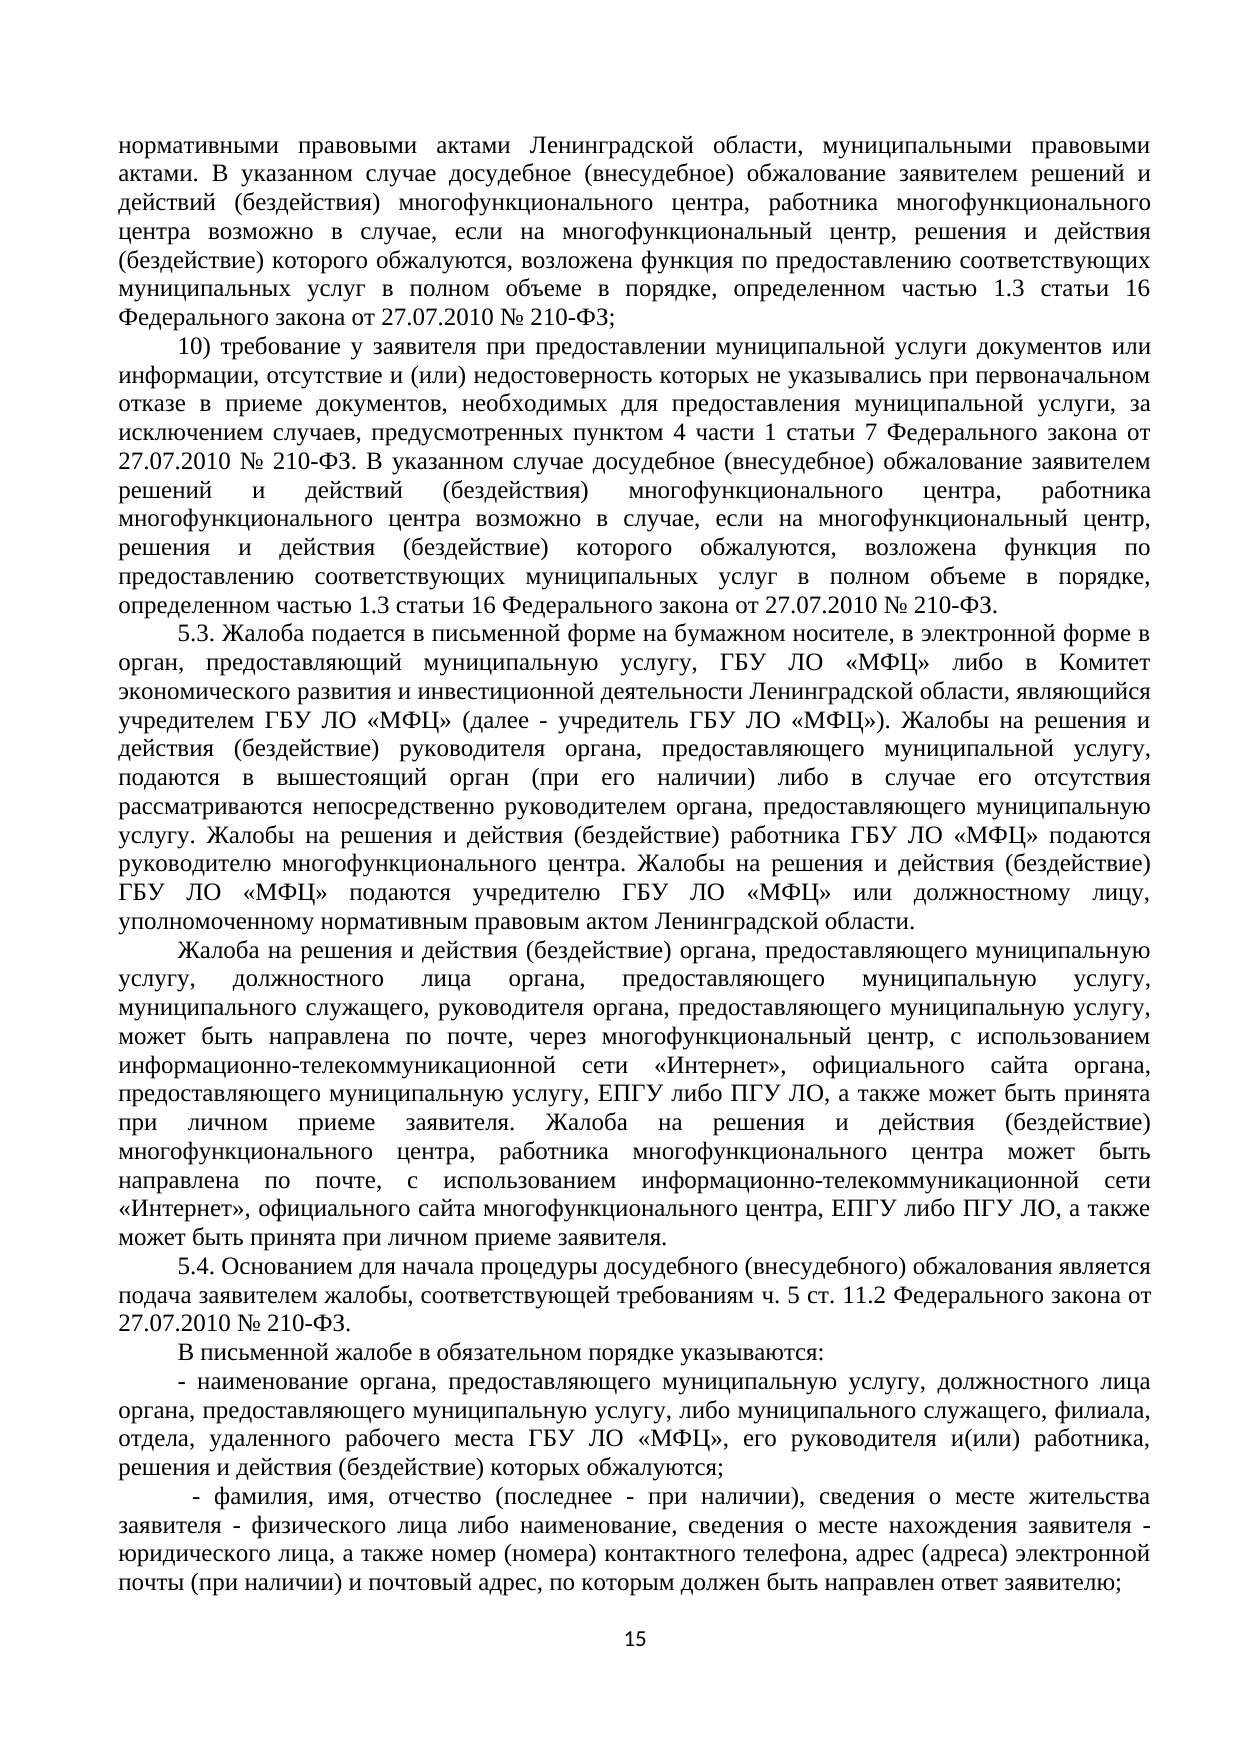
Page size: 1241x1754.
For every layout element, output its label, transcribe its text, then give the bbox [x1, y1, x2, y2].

text Жалоба на решения и действия (бездействие) органа, предоставляющего муниципальную услугу, должностного лица органа, предоставляющего муниципальную услугу, муниципального служащего, руководителя органа, предоставляющего муниципальную услугу, может быть направлена по почте, через многофункциональный центр, с использованием информационно-телекоммуникационной сети «Интернет», официального сайта органа, предоставляющего муниципальную услугу, ЕПГУ либо ПГУ ЛО, а также может быть принята при личном приеме заявителя. Жалоба на решения и действия (бездействие) многофункционального центра, работника многофункционального центра может быть направлена по почте, с использованием информационно-телекоммуникационной сети «Интернет», официального сайта многофункционального центра, ЕПГУ либо ПГУ ЛО, а также может быть принята при личном приеме заявителя. [118, 935, 1152, 1251]
text 10) требование у заявителя при предоставлении муниципальной услуги документов или информации, отсутствие и (или) недостоверность которых не указывались при первоначальном отказе в приеме документов, необходимых для предоставления муниципальной услуги, за исключением случаев, предусмотренных пунктом 4 части 1 статьи 7 Федерального закона от 27.07.2010 № 210-ФЗ. В указанном случае досудебное (внесудебное) обжалование заявителем решений и действий (бездействия) многофункционального центра, работника многофункционального центра возможно в случае, если на многофункциональный центр, решения и действия (бездействие) которого обжалуются, возложена функция по предоставлению соответствующих муниципальных услуг в полном объеме в порядке, определенном частью 1.3 статьи 16 Федерального закона от 27.07.2010 № 210-ФЗ. [118, 331, 1152, 618]
text 5.4. Основанием для начала процедуры досудебного (внесудебного) обжалования является подача заявителем жалобы, соответствующей требованиям ч. 5 ст. 11.2 Федерального закона от 27.07.2010 № 210-ФЗ. [118, 1251, 1152, 1337]
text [118, 130, 1152, 331]
text - наименование органа, предоставляющего муниципальную услугу, должностного лица органа, предоставляющего муниципальную услугу, либо муниципального служащего, филиала, отдела, удаленного рабочего места ГБУ ЛО «МФЦ», его руководителя и(или) работника, решения и действия (бездействие) которых обжалуются; [118, 1366, 1152, 1481]
text 5.3. Жалоба подается в письменной форме на бумажном носителе, в электронной форме в орган, предоставляющий муниципальную услугу, ГБУ ЛО «МФЦ» либо в Комитет экономического развития и инвестиционной деятельности Ленинградской области, являющийся учредителем ГБУ ЛО «МФЦ» (далее - учредитель ГБУ ЛО «МФЦ»). Жалобы на решения и действия (бездействие) руководителя органа, предоставляющего муниципальной услугу, подаются в вышестоящий орган (при его наличии) либо в случае его отсутствия рассматриваются непосредственно руководителем органа, предоставляющего муниципальную услугу. Жалобы на решения и действия (бездействие) работника ГБУ ЛО «МФЦ» подаются руководителю многофункционального центра. Жалобы на решения и действия (бездействие) ГБУ ЛО «МФЦ» подаются учредителю ГБУ ЛО «МФЦ» или должностному лицу, уполномоченному нормативным правовым актом Ленинградской области. [118, 618, 1152, 935]
text В письменной жалобе в обязательном порядке указываются: [118, 1337, 1152, 1366]
text - фамилия, имя, отчество (последнее - при наличии), сведения о месте жительства заявителя - физического лица либо наименование, сведения о месте нахождения заявителя - юридического лица, а также номер (номера) контактного телефона, адрес (адреса) электронной почты (при наличии) и почтовый адрес, по которым должен быть направлен ответ заявителю; [118, 1481, 1152, 1596]
